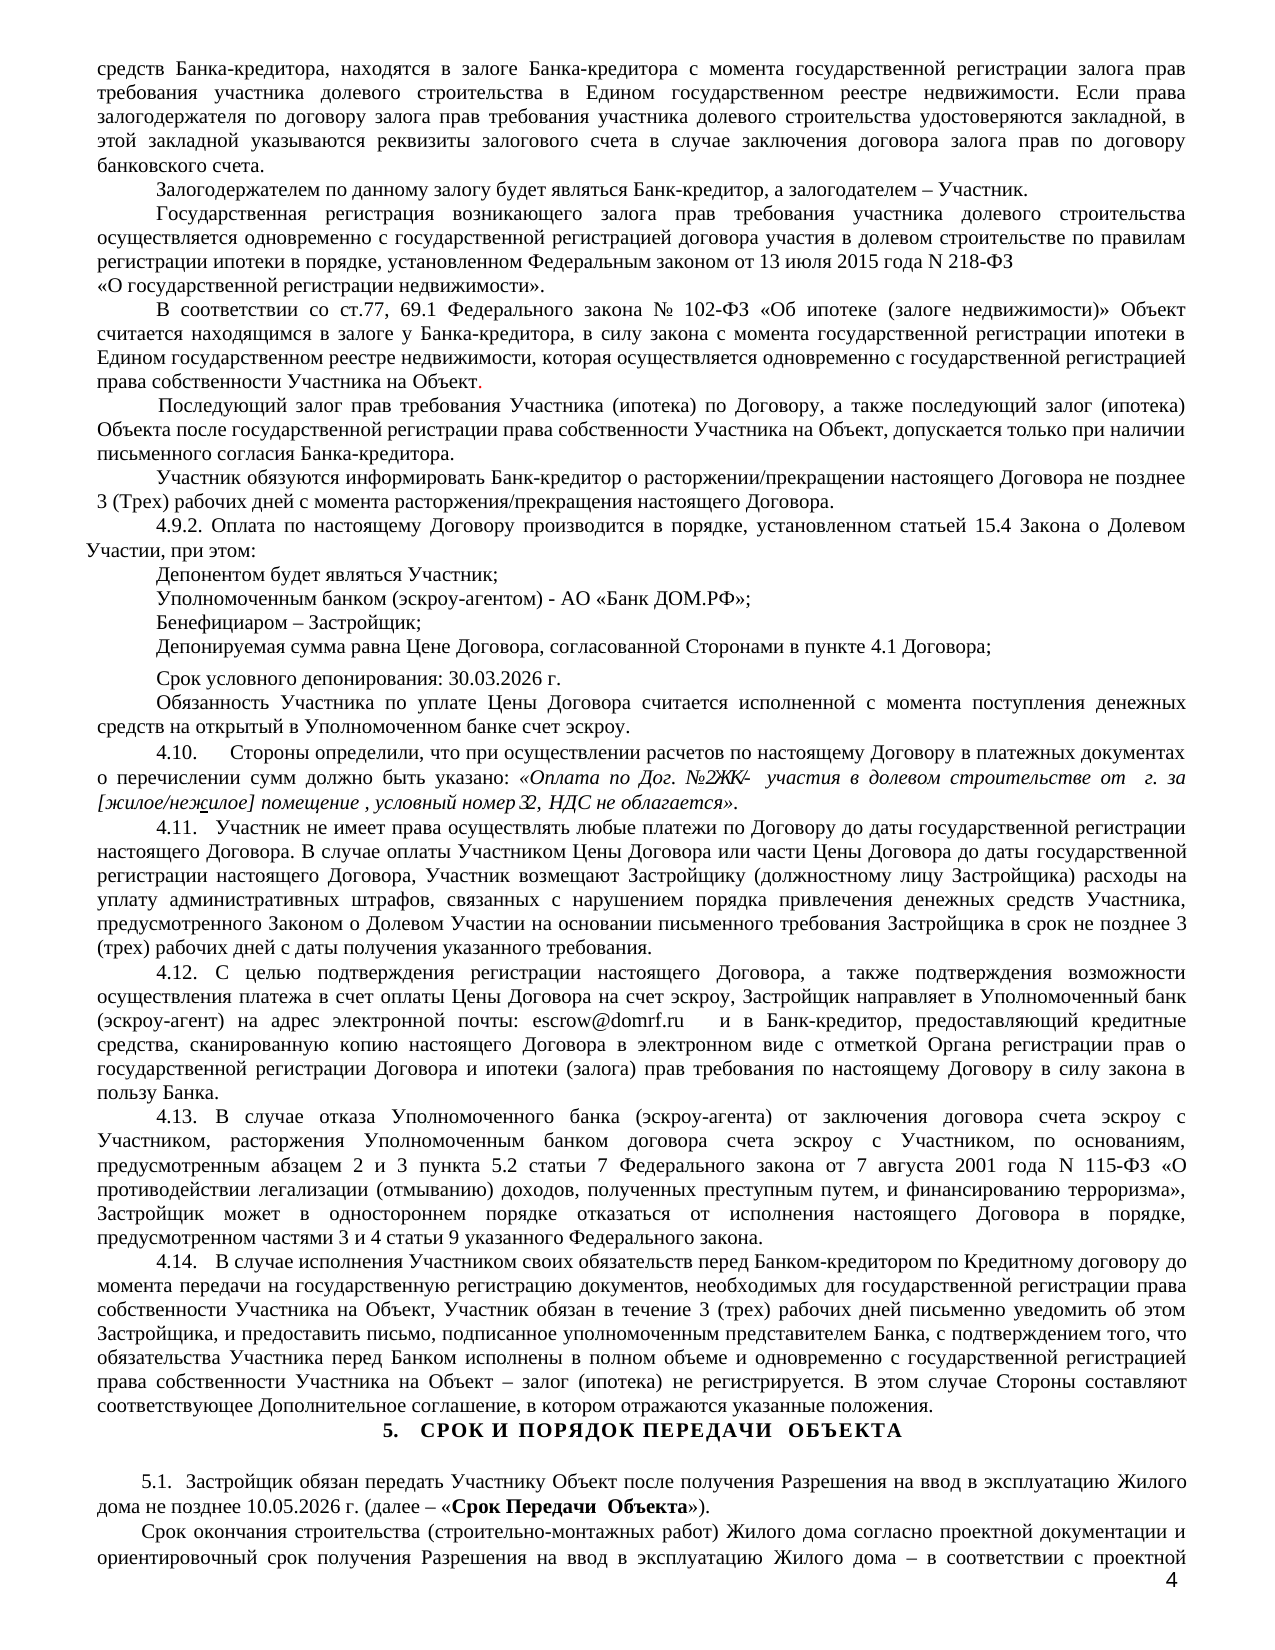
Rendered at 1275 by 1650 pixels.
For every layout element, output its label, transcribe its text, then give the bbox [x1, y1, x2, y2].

text 4.9.2. Оплата по настоящему Договору производится в порядке, установленном статьей 15.4 Закона о Долевом Участии, при этом: [85, 513, 1186, 562]
text Срок условного депонирования: 30.03.2026 г. [156, 666, 1198, 690]
text Участник обязуются информировать Банк-кредитор о расторжении/прекращении настоящего Договора не позднее 3 (Трех) рабочих дней с момента расторжения/прекращения настоящего Договора. [97, 465, 1187, 513]
list Стороны определили, что при осуществлении расчетов по настоящему Договору в платежных документах о перечислении сумм должно быть указано: «Оплата по Дог. №2ЖК/- участия в долевом строительстве от г. за [жилое/нежилое] помещение , условный номер 32, НДС не облагается». [97, 739, 1187, 815]
text В соответствии со ст.77, 69.1 Федерального закона № 102-ФЗ «Об ипотеке (залоге недвижимости)» Объект считается находящимся в залоге у Банка-кредитора, в силу закона с момента государственной регистрации ипотеки в Едином государственном реестре недвижимости, которая осуществляется одновременно с государственной регистрацией права собственности Участника на Объект. [97, 297, 1187, 393]
text Уполномоченным банком (эскроу-агентом) - АО «Банк ДОМ.РФ»; Бенефициаром – Застройщик; [156, 586, 778, 634]
list В случае отказа Уполномоченного банка (эскроу-агента) от заключения договора счета эскроу с Участником, расторжения Уполномоченным банком договора счета эскроу с Участником, по основаниям, предусмотренным абзацем 2 и 3 пункта 5.2 статьи 7 Федерального закона от 7 августа 2001 года N 115-ФЗ «О противодействии легализации (отмыванию) доходов, полученных преступным путем, и финансированию терроризма», Застройщик может в одностороннем порядке отказаться от исполнения настоящего Договора в порядке, предусмотренном частями 3 и 4 статьи 9 указанного Федерального закона. [97, 1104, 1187, 1249]
text Депонируемая сумма равна Цене Договора, согласованной Сторонами в пункте 4.1 Договора; [156, 634, 1198, 658]
text «О государственной регистрации недвижимости». [97, 273, 1198, 297]
list Участник не имеет права осуществлять любые платежи по Договору до даты государственной регистрации настоящего Договора. В случае оплаты Участником Цены Договора или части Цены Договора до даты государственной регистрации настоящего Договора, Участник возмещают Застройщику (должностному лицу Застройщика) расходы на уплату административных штрафов, связанных с нарушением порядка привлечения денежных средств Участника, предусмотренного Законом о Долевом Участии на основании письменного требования Застройщика в срок не позднее 3 (трех) рабочих дней с даты получения указанного требования. [97, 815, 1187, 959]
text Обязанность Участника по уплате Цены Договора считается исполненной с момента поступления денежных средств на открытый в Уполномоченном банке счет эскроу. [97, 690, 1187, 738]
subtitle СРОК И ПОРЯДОК ПЕРЕДАЧИ ОБЪЕКТА [383, 1417, 1198, 1442]
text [97, 1519, 1187, 1569]
list Застройщик обязан передать Участнику Объект после получения Разрешения на ввод в эксплуатацию Жилого дома не позднее 10.05.2026 г. (далее – «Срок Передачи Объекта»). [97, 1468, 1187, 1519]
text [97, 56, 1187, 177]
list С целью подтверждения регистрации настоящего Договора, а также подтверждения возможности осуществления платежа в счет оплаты Цены Договора на счет эскроу, Застройщик направляет в Уполномоченный банк (эскроу-агент) на адрес электронной почты: escrow@domrf.ru и в Банк-кредитор, предоставляющий кредитные средства, сканированную копию настоящего Договора в электронном виде с отметкой Органа регистрации прав о государственной регистрации Договора и ипотеки (залога) прав требования по настоящему Договору в силу закона в пользу Банка. [97, 960, 1187, 1104]
text Государственная регистрация возникающего залога прав требования участника долевого строительства осуществляется одновременно с государственной регистрацией договора участия в долевом строительстве по правилам регистрации ипотеки в порядке, установленном Федеральным законом от 13 июля 2015 года N 218-ФЗ [97, 201, 1187, 273]
text Залогодержателем по данному залогу будет являться Банк-кредитор, а залогодателем – Участник. [156, 177, 1198, 201]
list В случае исполнения Участником своих обязательств перед Банком-кредитором по Кредитному договору до момента передачи на государственную регистрацию документов, необходимых для государственной регистрации права собственности Участника на Объект, Участник обязан в течение 3 (трех) рабочих дней письменно уведомить об этом Застройщика, и предоставить письмо, подписанное уполномоченным представителем Банка, с подтверждением того, что обязательства Участника перед Банком исполнены в полном объеме и одновременно с государственной регистрацией права собственности Участника на Объект – залог (ипотека) не регистрируется. В этом случае Стороны составляют соответствующее Дополнительное соглашение, в котором отражаются указанные положения. [97, 1249, 1187, 1417]
text Последующий залог прав требования Участника (ипотека) по Договору, а также последующий залог (ипотека) Объекта после государственной регистрации права собственности Участника на Объект, допускается только при наличии письменного согласия Банка-кредитора. [97, 393, 1187, 465]
text Депонентом будет являться Участник; [156, 562, 1198, 586]
